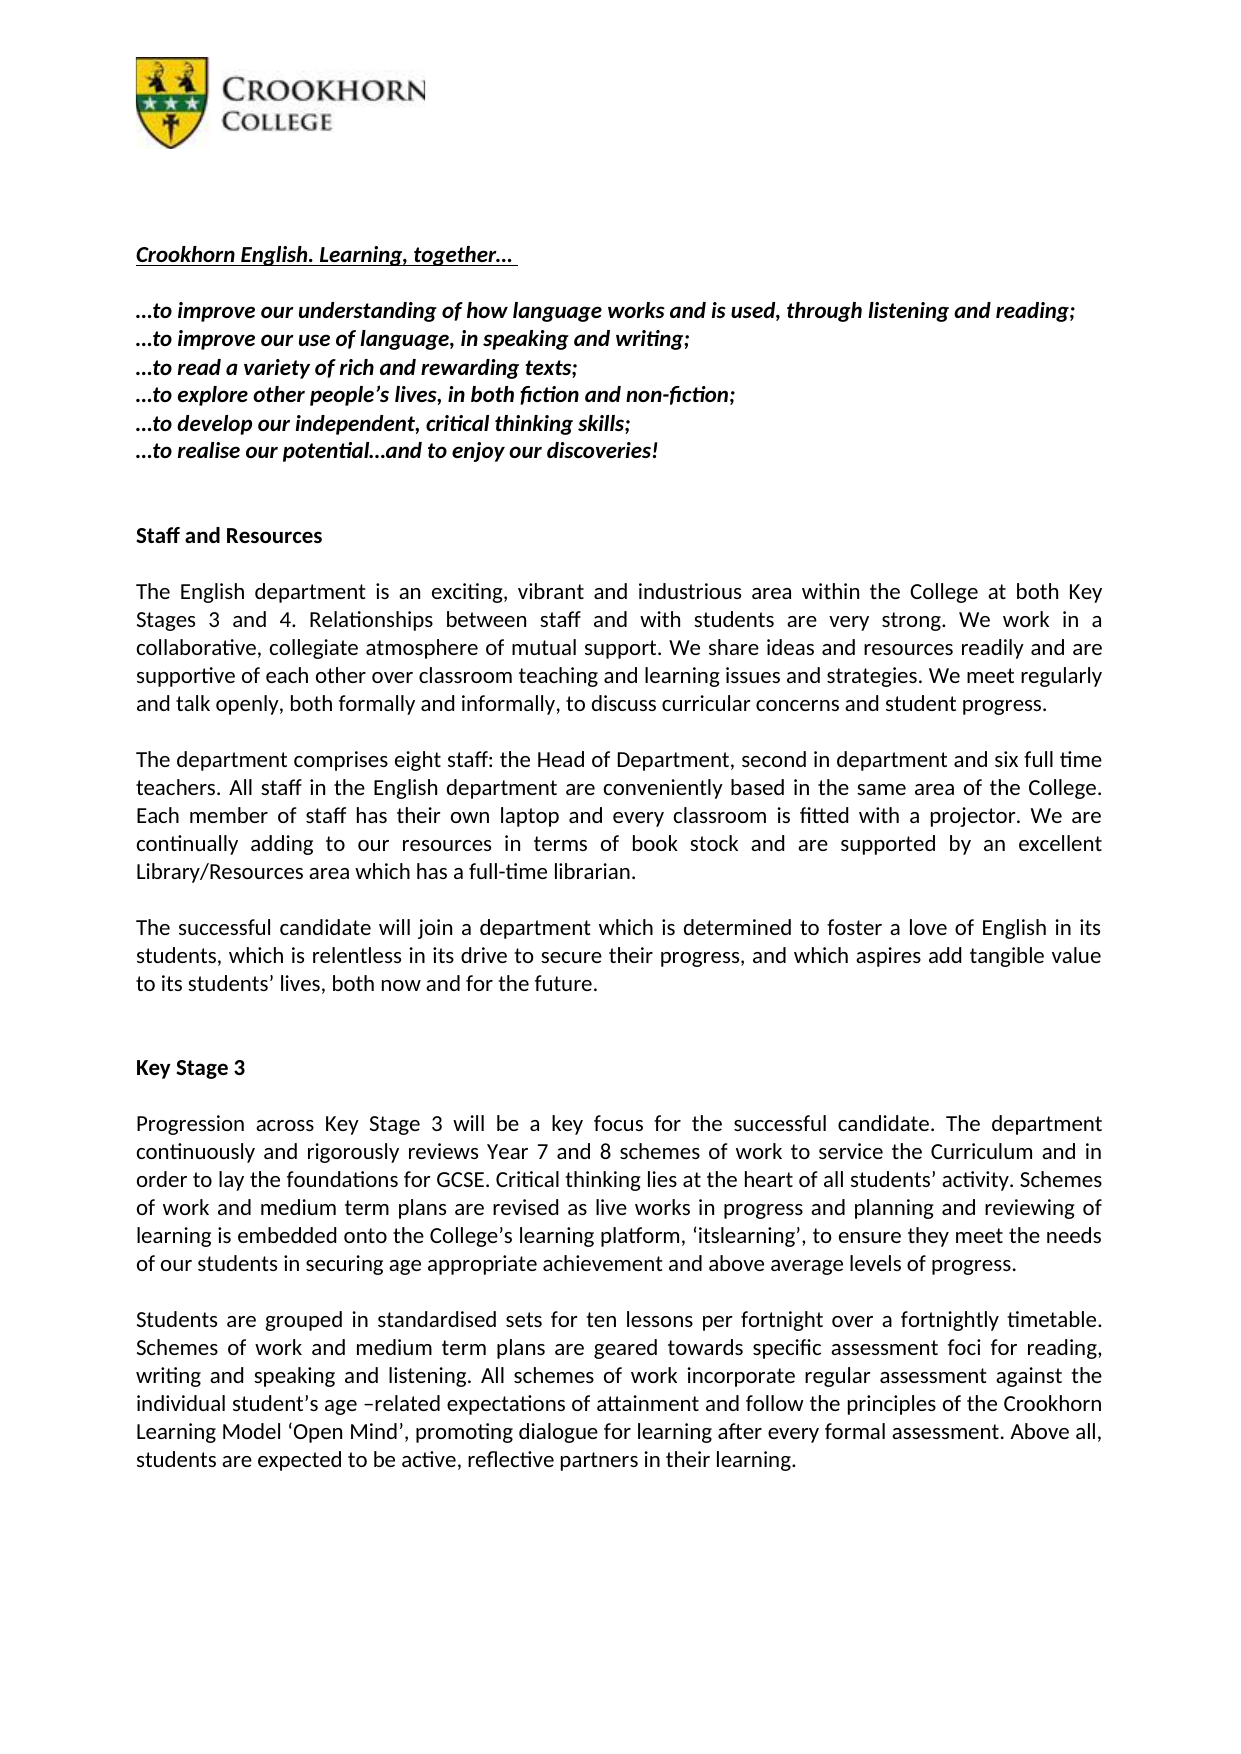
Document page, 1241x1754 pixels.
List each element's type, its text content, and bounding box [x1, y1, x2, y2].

text Students are grouped in standardised sets for ten lessons per fortnight over a fortnightly timetable. Schemes of work and medium term plans are geared towards specific assessment foci for reading, writing and speaking and listening. All schemes of work incorporate regular assessment against the individual student’s age –related expectations of attainment and follow the principles of the Crookhorn Learning Model ‘Open Mind’, promoting dialogue for learning after every formal assessment. Above all, students are expected to be active, reflective partners in their learning. [136, 1305, 1104, 1473]
text Progression across Key Stage 3 will be a key focus for the successful candidate. The department continuously and rigorously reviews Year 7 and 8 schemes of work to service the Curriculum and in order to lay the foundations for GCSE. Critical thinking lies at the heart of all students’ activity. Schemes of work and medium term plans are revised as live works in progress and planning and reviewing of learning is embedded onto the College’s learning platform, ‘itslearning’, to ensure they meet the needs of our students in securing age appropriate achievement and above average levels of progress. [136, 1109, 1104, 1277]
text The department comprises eight staff: the Head of Department, second in department and six full time teachers. All staff in the English department are conveniently based in the same area of the College. Each member of staff has their own laptop and every classroom is fitted with a projector. We are continually adding to our resources in terms of book stock and are supported by an excellent Library/Resources area which has a full-time librarian. [136, 745, 1104, 885]
picture [134, 57, 424, 149]
text Key Stage 3 [136, 1053, 1104, 1081]
text …to explore other people’s lives, in both fiction and non-fiction; [136, 381, 1104, 409]
text …to read a variety of rich and rewarding texts; [136, 353, 1104, 381]
subtitle Staff and Resources [136, 521, 1104, 549]
text Crookhorn English. Learning, together… [136, 241, 1104, 268]
text …to realise our potential…and to enjoy our discoveries! [136, 437, 1104, 465]
text …to improve our use of language, in speaking and writing; [136, 324, 1104, 353]
text The English department is an exciting, vibrant and industrious area within the College at both Key Stages 3 and 4. Relationships between staff and with students are very strong. We work in a collaborative, collegiate atmosphere of mutual support. We share ideas and resources readily and are supportive of each other over classroom teaching and learning issues and strategies. We meet regularly and talk openly, both formally and informally, to discuss curricular concerns and student progress. [136, 577, 1104, 717]
text …to improve our understanding of how language works and is used, through listening and reading; [136, 297, 1104, 324]
text The successful candidate will join a department which is determined to foster a love of English in its students, which is relentless in its drive to secure their progress, and which aspires add tangible value to its students’ lives, both now and for the future. [136, 913, 1104, 997]
text …to develop our independent, critical thinking skills; [136, 409, 1104, 437]
